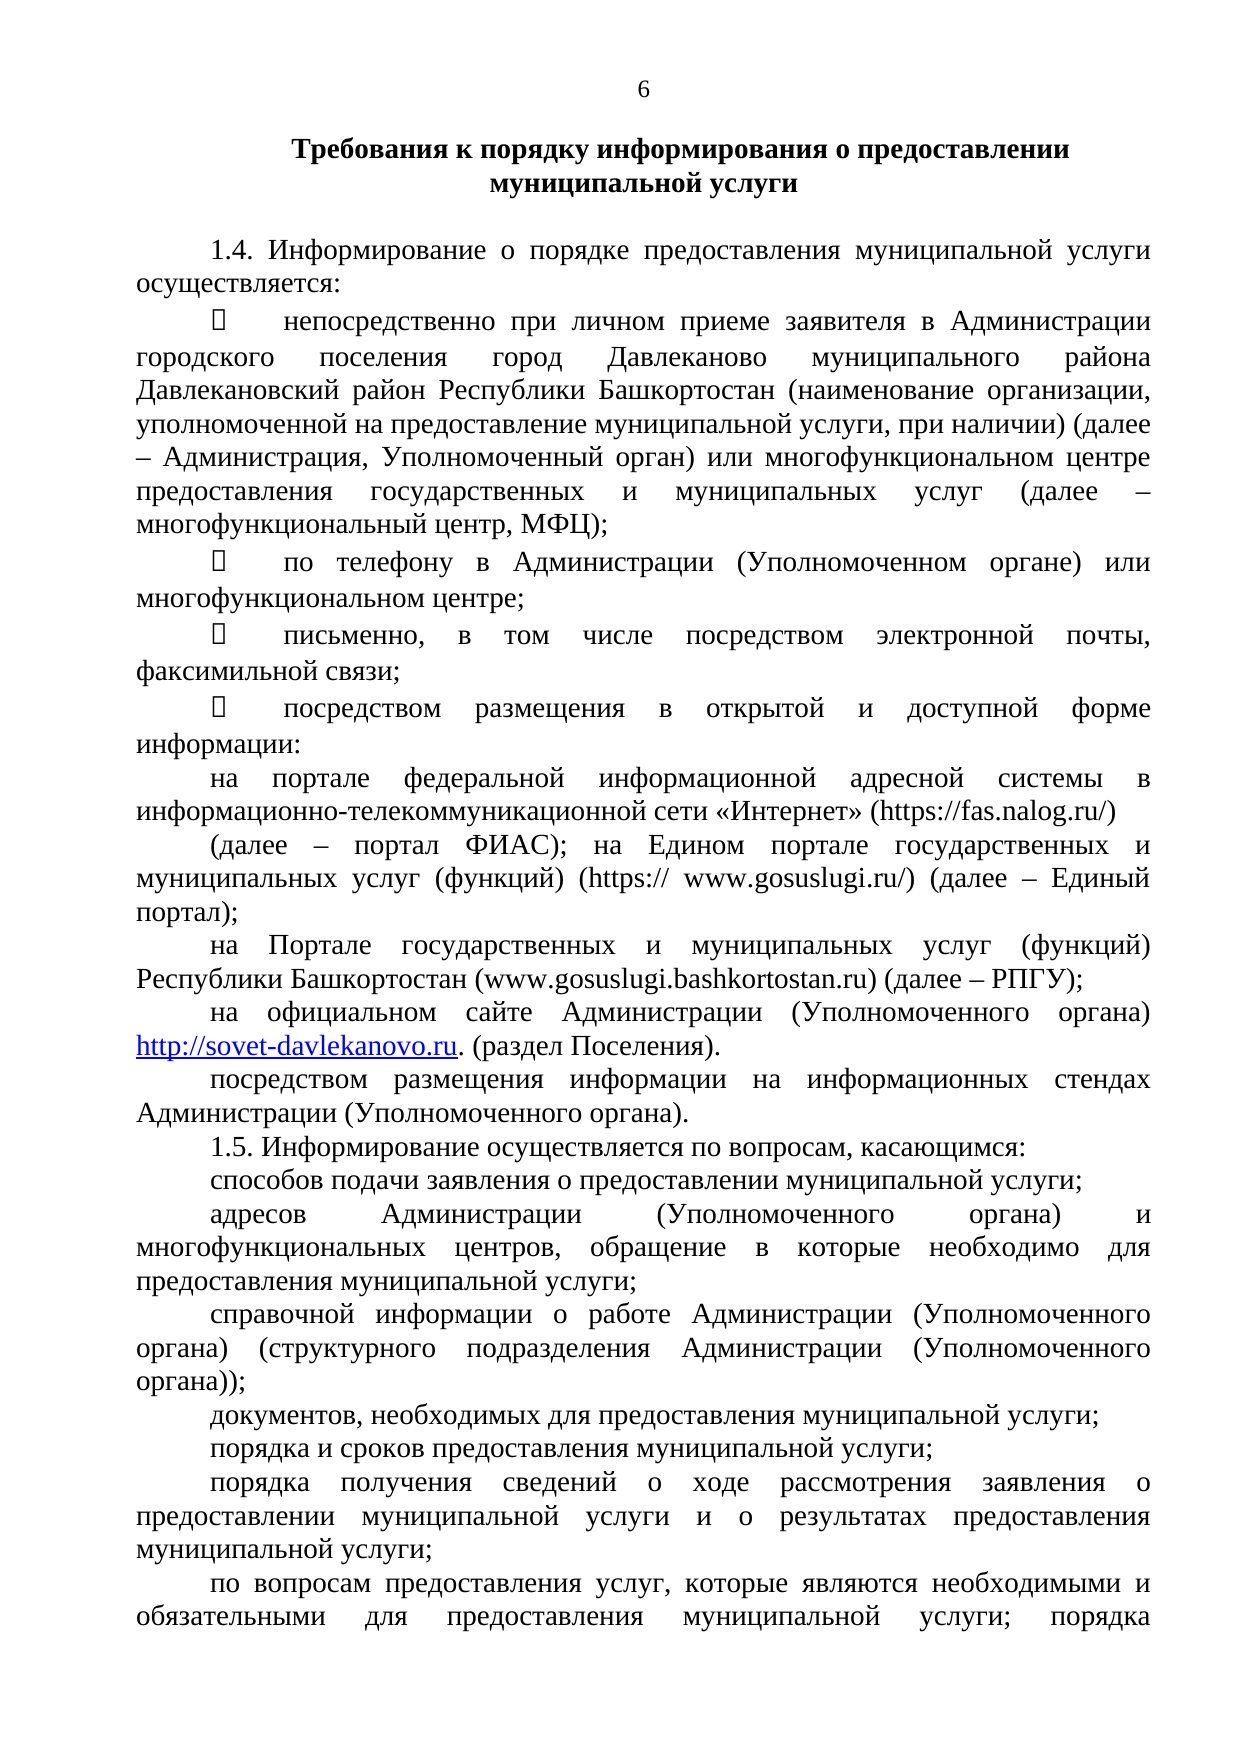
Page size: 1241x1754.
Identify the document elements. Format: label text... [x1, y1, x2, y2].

list непосредственно при личном приеме заявителя в Администрации городского поселения город Давлеканово муниципального района Давлекановский район Республики Башкортостан (наименование организации, уполномоченной на предоставление муниципальной услуги, при наличии) (далее – Администрация, Уполномоченный орган) или многофункциональном центре предоставления государственных и муниципальных услуг (далее – многофункциональный центр, МФЦ); [136, 299, 1152, 540]
text 1.5. Информирование осуществляется по вопросам, касающимся: [136, 1129, 1152, 1162]
text на официальном сайте Администрации (Уполномоченного органа) http://sovet-davlekanovo.ru. (раздел Поселения). [136, 994, 1152, 1062]
list письменно, в том числе посредством электронной почты, факсимильной связи; [136, 613, 1152, 686]
text Требования к порядку информирования о предоставлении муниципальной услуги [136, 131, 1152, 198]
text посредством размещения информации на информационных стендах Администрации (Уполномоченного органа). [136, 1062, 1152, 1129]
list по телефону в Администрации (Уполномоченном органе) или многофункциональном центре; [136, 540, 1152, 613]
text 1.4. Информирование о порядке предоставления муниципальной услуги осуществляется: [136, 232, 1152, 299]
text адресов Администрации (Уполномоченного органа) и многофункциональных центров, обращение в которые необходимо для предоставления муниципальной услуги; [136, 1196, 1152, 1296]
text (далее – портал ФИАС); на Едином портале государственных и муниципальных услуг (функций) (https:// www.gosuslugi.ru/) (далее – Единый портал); [136, 827, 1152, 927]
list посредством размещения в открытой и доступной форме информации: [136, 686, 1152, 760]
text способов подачи заявления о предоставлении муниципальной услуги; [136, 1162, 1152, 1196]
text документов, необходимых для предоставления муниципальной услуги; [136, 1397, 1152, 1431]
text справочной информации о работе Администрации (Уполномоченного органа) (структурного подразделения Администрации (Уполномоченного органа)); [136, 1296, 1152, 1397]
text на портале федеральной информационной адресной системы в информационно-телекоммуникационной сети «Интернет» (https://fas.nalog.ru/) [136, 760, 1152, 827]
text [136, 1565, 1152, 1632]
text порядка и сроков предоставления муниципальной услуги; [136, 1431, 1152, 1464]
text порядка получения сведений о ходе рассмотрения заявления о предоставлении муниципальной услуги и о результатах предоставления муниципальной услуги; [136, 1464, 1152, 1565]
text на Портале государственных и муниципальных услуг (функций) Республики Башкортостан (www.gosuslugi.bashkortostan.ru) (далее – РПГУ); [136, 927, 1152, 994]
